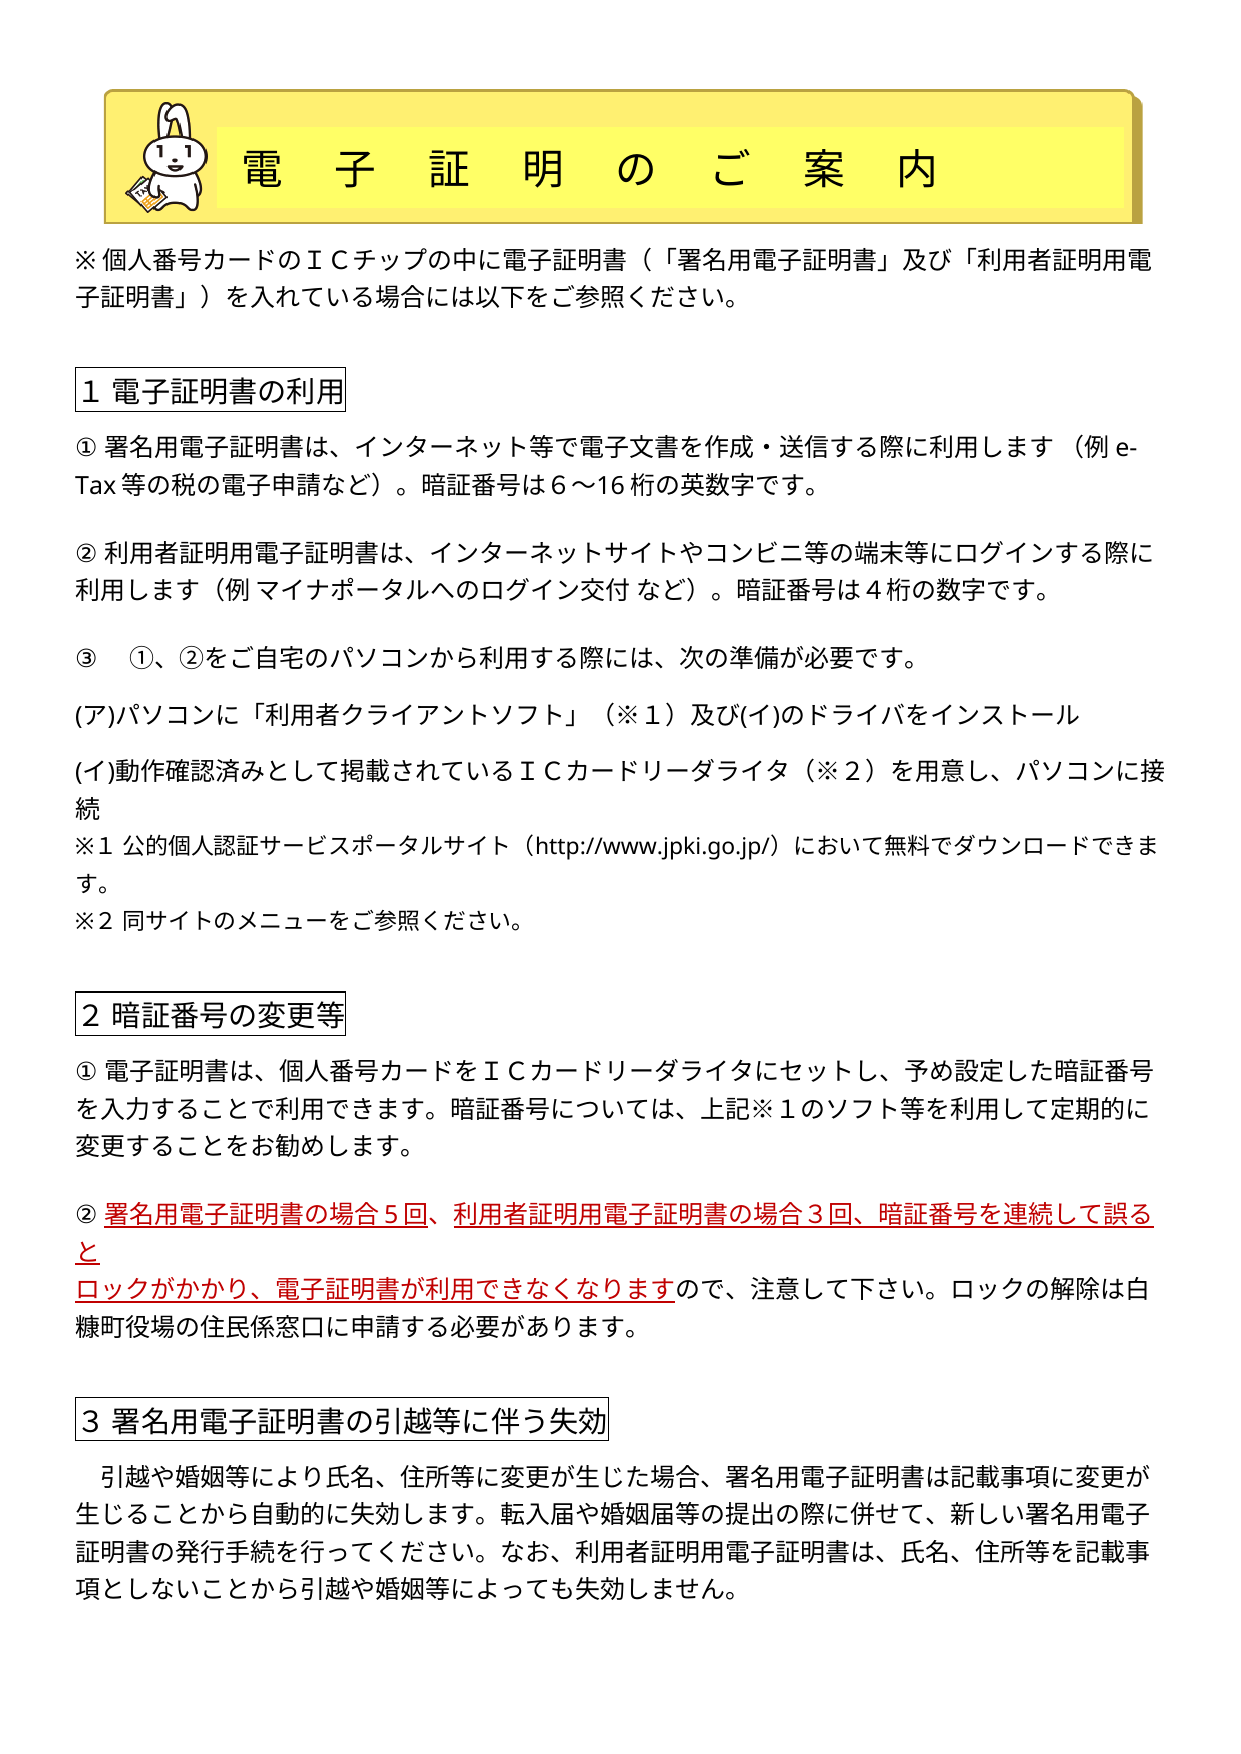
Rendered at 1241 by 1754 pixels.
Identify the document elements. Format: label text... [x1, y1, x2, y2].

text 引越や婚姻等により氏名、住所等に変更が生じた場合、署名用電子証明書は記載事項に変更が生じることから自動的に失効します。転入届や婚姻届等の提出の際に併せて、新しい署名用電子証明書の発行手続を行ってください。なお、利用者証明用電子証明書は、氏名、住所等を記載事項としないことから引越や婚姻等によっても失効しません。 [75, 1457, 1165, 1607]
text ロックがかかり、電子証明書が利用できなくなりますので、注意して下さい。ロックの解除は白糠町役場の住民係窓口に申請する必要があります。 [75, 1269, 1165, 1344]
text (ア)パソコンに「利用者クライアントソフト」（※１）及び(イ)のドライバをインストール [75, 694, 1165, 732]
text ※ 個人番号カードのＩＣチップの中に電子証明書（「署名用電子証明書」及び「利用者証明用電子証明書」）を入れている場合には以下をご参照ください。 [75, 239, 1165, 314]
text ※１ 公的個人認証サービスポータルサイト（http://www.jpki.go.jp/）において無料でダウンロードできます。 [75, 826, 1165, 901]
picture [103, 89, 1143, 224]
text ① 電子証明書は、個人番号カードをＩＣカードリーダライタにセットし、予め設定した暗証番号を入力することで利用できます。暗証番号については、上記※１のソフト等を利用して定期的に変更することをお勧めします。 [75, 1051, 1165, 1164]
text １ 電子証明書の利用 [75, 352, 1165, 427]
text ② 署名用電子証明書の場合5回、利用者証明用電子証明書の場合３回、暗証番号を連続して誤ると [75, 1194, 1165, 1269]
text ３ 署名用電子証明書の引越等に伴う失効 [75, 1382, 1165, 1457]
text ③ ①、②をご自宅のパソコンから利用する際には、次の準備が必要です。 [75, 638, 1165, 675]
text (イ)動作確認済みとして掲載されているＩＣカードリーダライタ（※２）を用意し、パソコンに接続 [75, 751, 1165, 826]
text ２ 暗証番号の変更等 [75, 976, 1165, 1051]
text ※２ 同サイトのメニューをご参照ください。 [75, 901, 1165, 939]
text ① 署名用電子証明書は、インターネット等で電子文書を作成・送信する際に利用します （例 e-Tax等の税の電子申請など）。暗証番号は６～16桁の英数字です。 [75, 427, 1165, 502]
text ② 利用者証明用電子証明書は、インターネットサイトやコンビニ等の端末等にログインする際に利用します（例 マイナポータルへのログイン交付 など）。暗証番号は４桁の数字です。 [75, 532, 1165, 607]
